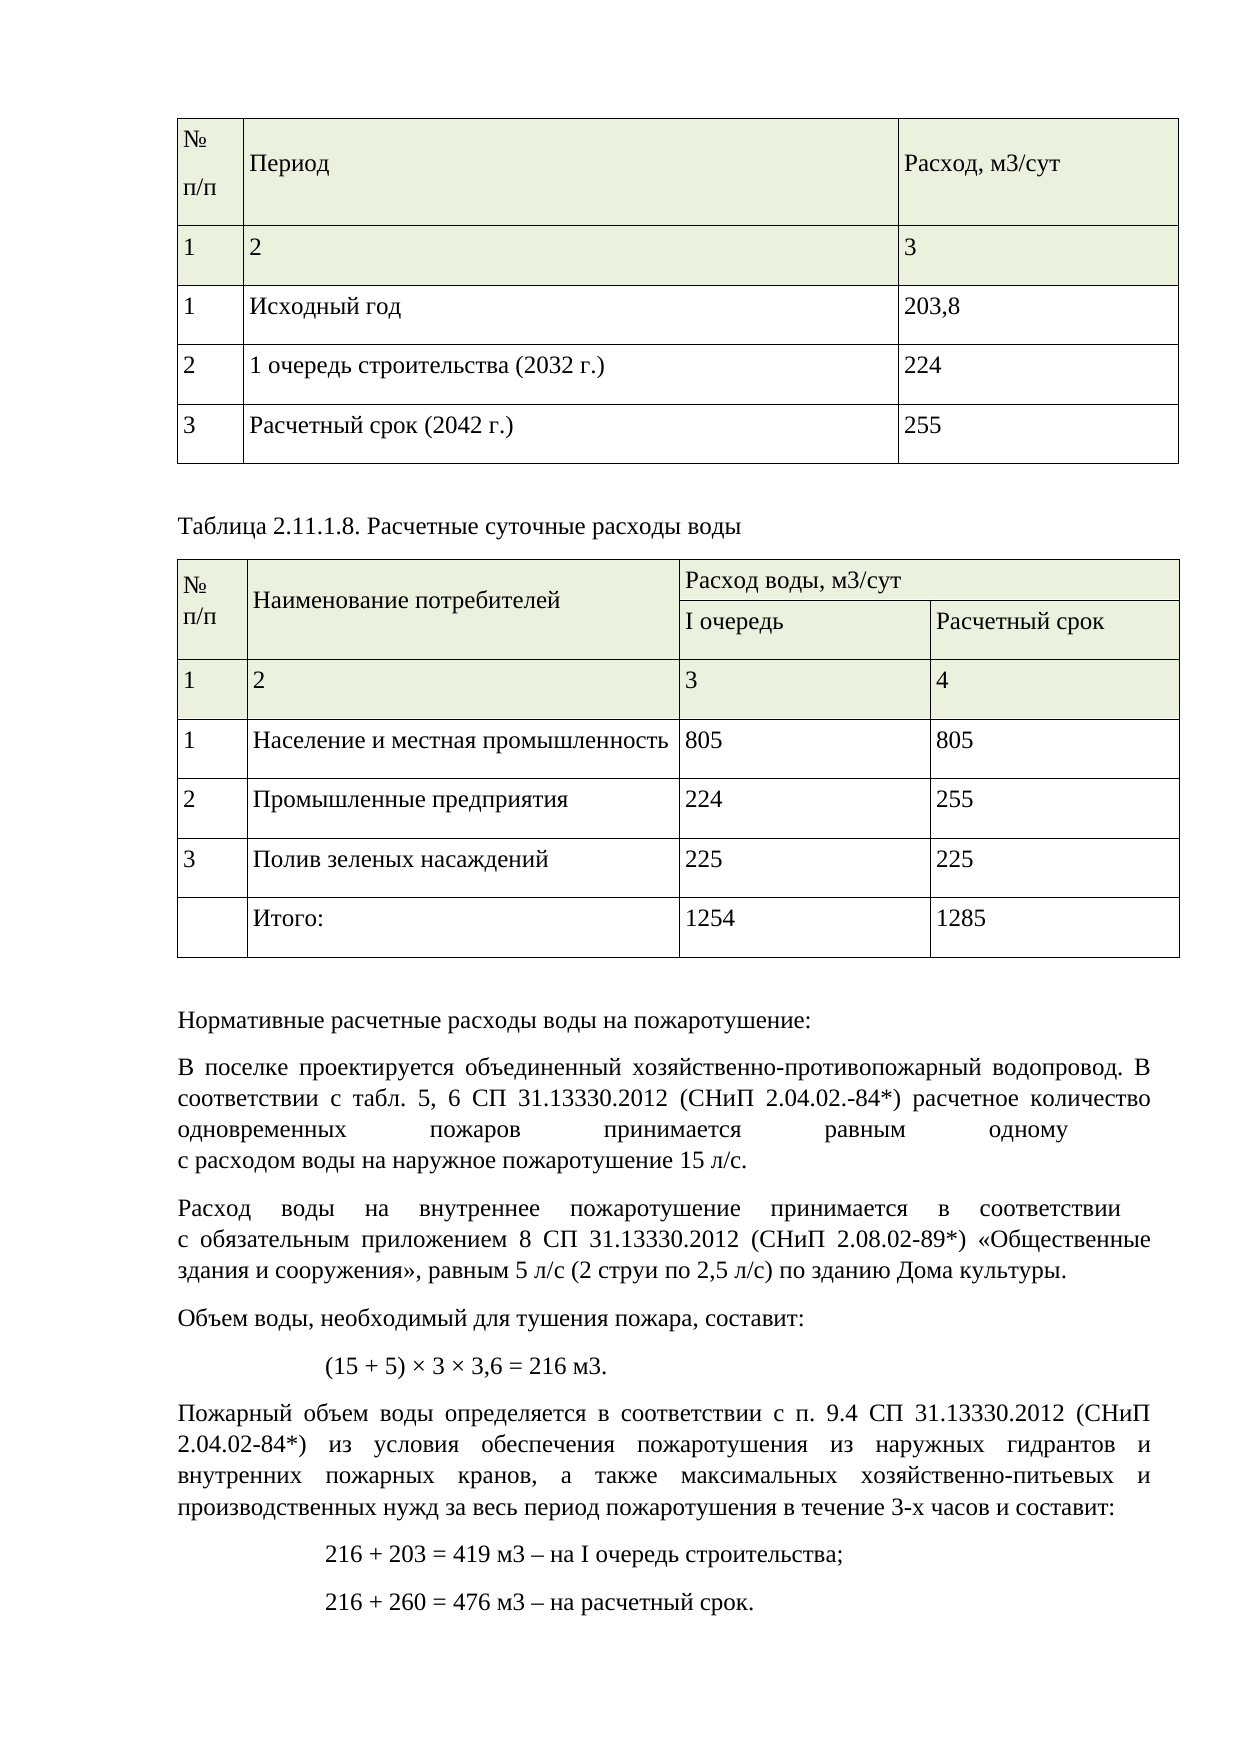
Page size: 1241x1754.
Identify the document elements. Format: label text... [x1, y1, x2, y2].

table_header Период [244, 119, 898, 225]
table_cell Исходный год [244, 286, 898, 344]
table_cell 225 [931, 839, 1179, 897]
table_header Расход воды, м3/сут [680, 560, 1179, 599]
table_cell 203,8 [899, 286, 1178, 344]
table_cell 1 очередь строительства (2032 г.) [244, 345, 898, 404]
text 216 + 203 = 419 м3 – на I очередь строительства; [177, 1539, 1152, 1568]
table_cell Расчетный срок [931, 601, 1179, 659]
table_cell 805 [680, 720, 930, 778]
table_header № п/п [178, 119, 243, 225]
table_header № п/п [178, 560, 247, 659]
table_cell 2 [178, 779, 247, 837]
table_cell Полив зеленых насаждений [248, 839, 679, 897]
table_cell 2 [244, 226, 898, 285]
table_cell 255 [899, 405, 1178, 463]
table_cell 1254 [680, 898, 930, 957]
text Расход воды на внутреннее пожаротушение принимается в соответствии с обязательным приложением 8 СП 31.13330.2012 (СНиП 2.08.02-89*) «Общественные здания и сооружения», равным 5 л/с (2 струи по 2,5 л/с) по зданию Дома культуры. [177, 1193, 1152, 1284]
table_cell 1 [178, 286, 243, 344]
text Объем воды, необходимый для тушения пожара, составит: [177, 1303, 1152, 1332]
table_cell 225 [680, 839, 930, 897]
text В поселке проектируется объединенный хозяйственно-противопожарный водопровод. В соответствии с табл. 5, 6 СП 31.13330.2012 (СНиП 2.04.02.-84*) расчетное количество одновременных пожаров принимается равным одному с расходом воды на наружное пожаротушение 15 л/с. [177, 1052, 1152, 1174]
table_cell 3 [680, 660, 930, 718]
table_cell 3 [178, 405, 243, 463]
table_cell 3 [178, 839, 247, 897]
text (15 + 5) × 3 × 3,6 = 216 м3. [177, 1351, 1152, 1379]
table_header Наименование потребителей [248, 560, 679, 659]
table_cell 2 [178, 345, 243, 404]
table_cell Расчетный срок (2042 г.) [244, 405, 898, 463]
text Нормативные расчетные расходы воды на пожаротушение: [177, 1005, 1152, 1033]
table_cell 805 [931, 720, 1179, 778]
table_cell 3 [899, 226, 1178, 285]
text 216 + 260 = 476 м3 – на расчетный срок. [177, 1587, 1152, 1616]
table_header Расход, м3/сут [899, 119, 1178, 225]
table_cell 224 [680, 779, 930, 837]
table_cell 255 [931, 779, 1179, 837]
table_cell 1 [178, 226, 243, 285]
table_cell Итого: [248, 898, 679, 957]
table_cell Население и местная промышленность [248, 720, 679, 778]
table_cell 224 [899, 345, 1178, 404]
table_cell I очередь [680, 601, 930, 659]
table_cell [178, 898, 247, 957]
table_cell 1 [178, 660, 247, 718]
text Таблица 2.11.1.8. Расчетные суточные расходы воды [177, 511, 1152, 540]
table_cell Промышленные предприятия [248, 779, 679, 837]
table_cell 1285 [931, 898, 1179, 957]
table_cell 4 [931, 660, 1179, 718]
text Пожарный объем воды определяется в соответствии с п. 9.4 СП 31.13330.2012 (СНиП 2.04.02-84*) из условия обеспечения пожаротушения из наружных гидрантов и внутренних пожарных кранов, а также максимальных хозяйственно-питьевых и производственных нужд за весь период пожаротушения в течение 3-х часов и составит: [177, 1398, 1152, 1520]
table_cell 1 [178, 720, 247, 778]
table_cell 2 [248, 660, 679, 718]
